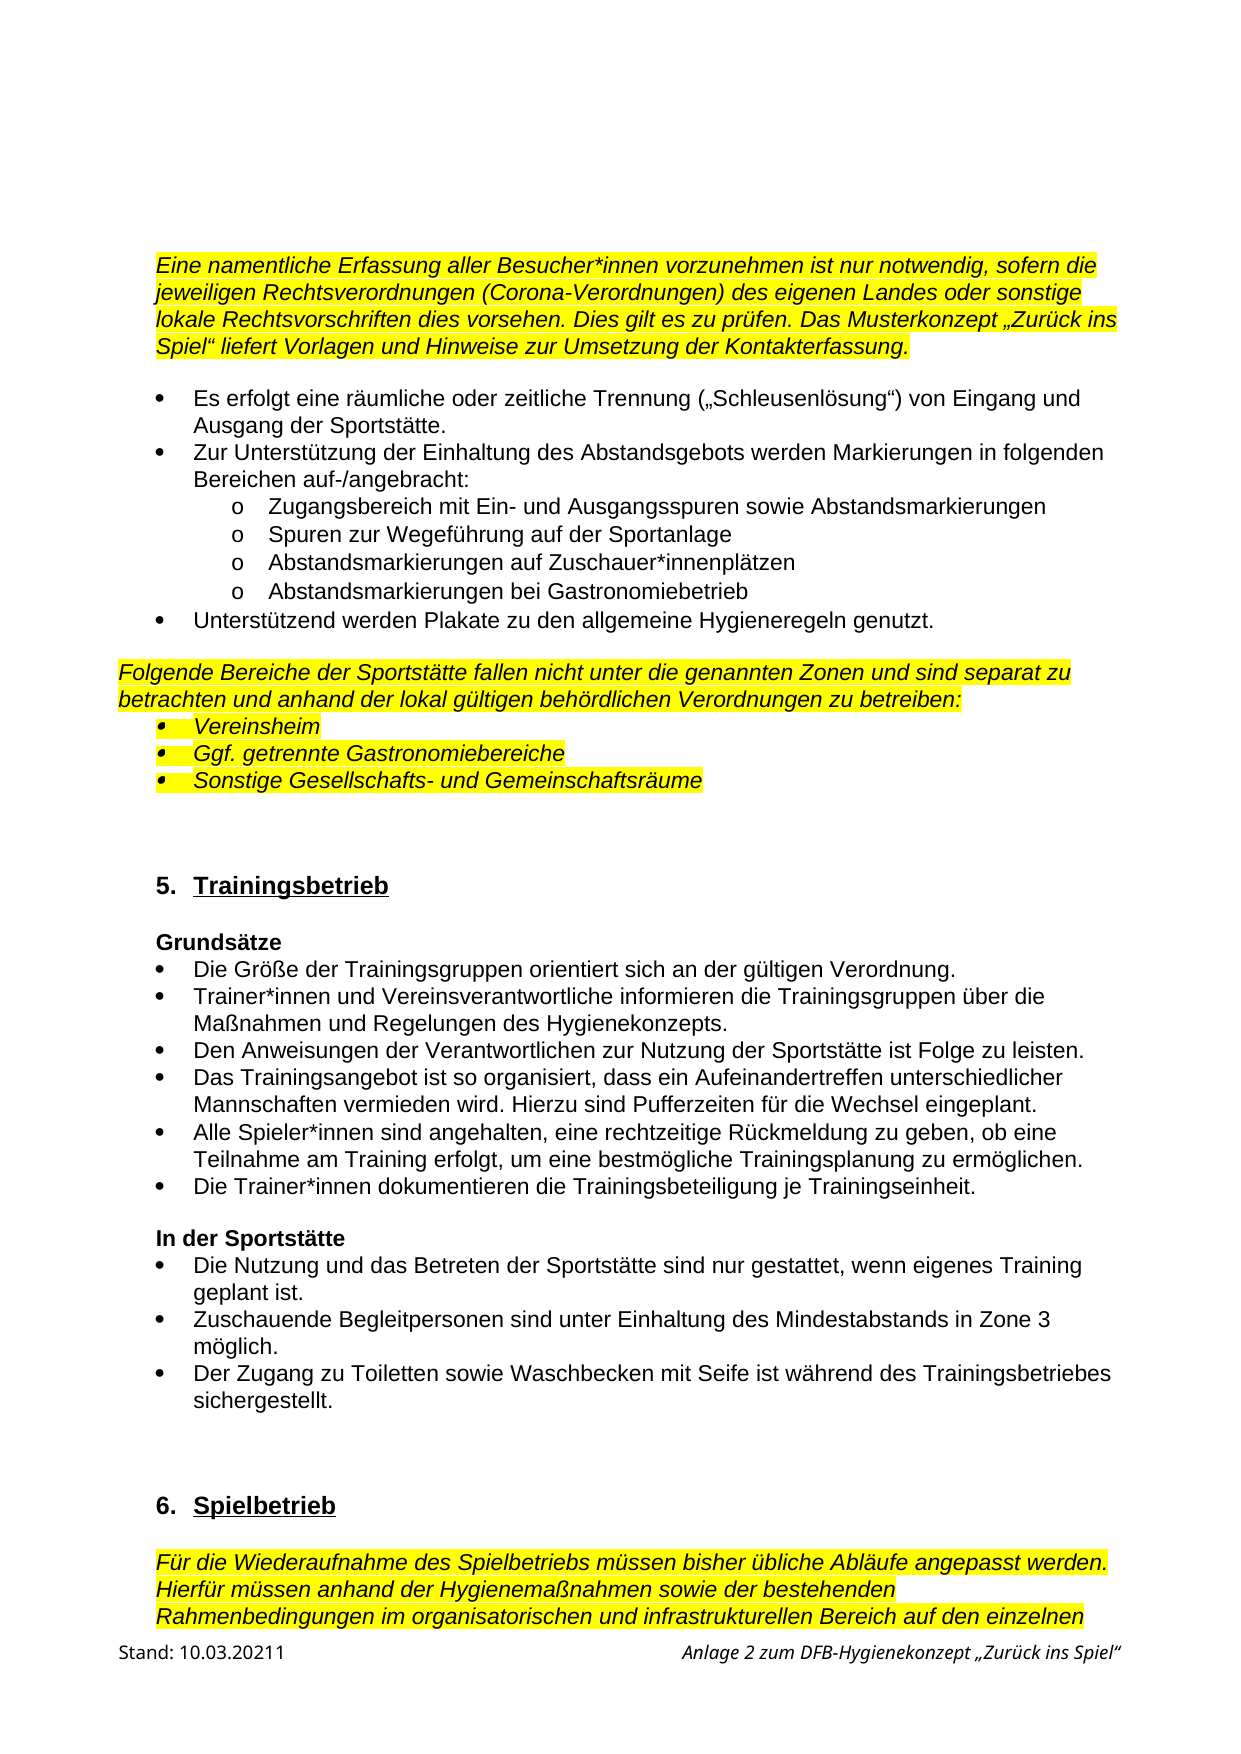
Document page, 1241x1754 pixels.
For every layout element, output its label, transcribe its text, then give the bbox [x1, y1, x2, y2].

list Unterstützend werden Plakate zu den allgemeine Hygieneregeln genutzt. [156, 606, 1122, 633]
list Zugangsbereich mit Ein- und Ausgangsspuren sowie Abstandsmarkierungen [231, 493, 1122, 521]
list Abstandsmarkierungen auf Zuschauer*innenplätzen [231, 549, 1122, 578]
list Zuschauende Begleitpersonen sind unter Einhaltung des Mindestabstands in Zone 3 möglich. [156, 1305, 1122, 1359]
list Spuren zur Wegeführung auf der Sportanlage [231, 521, 1122, 549]
list Ggf. getrennte Gastronomiebereiche [156, 739, 1122, 766]
list Zur Unterstützung der Einhaltung des Abstandsgebots werden Markierungen in folgenden Bereichen auf-/angebracht: [156, 438, 1122, 493]
list Den Anweisungen der Verantwortlichen zur Nutzung der Sportstätte ist Folge zu leisten. [156, 1036, 1122, 1063]
list Die Nutzung und das Betreten der Sportstätte sind nur gestattet, wenn eigenes Training geplant ist. [156, 1251, 1122, 1305]
list Spielbetrieb [156, 1491, 1122, 1519]
list Der Zugang zu Toiletten sowie Waschbecken mit Seife ist während des Trainingsbetriebes sichergestellt. [156, 1359, 1122, 1413]
list Es erfolgt eine räumliche oder zeitliche Trennung („Schleusenlösung“) von Eingang und Ausgang der Sportstätte. [156, 384, 1122, 438]
list Die Größe der Trainingsgruppen orientiert sich an der gültigen Verordnung. [156, 955, 1122, 982]
list Trainer*innen und Vereinsverantwortliche informieren die Trainingsgruppen über die Maßnahmen und Regelungen des Hygienekonzepts. [156, 982, 1122, 1036]
text Folgende Bereiche der Sportstätte fallen nicht unter die genannten Zonen und sind separat zu betrachten und anhand der lokal gültigen behördlichen Verordnungen zu betreiben: [118, 658, 1122, 712]
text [156, 1548, 1122, 1629]
text Eine namentliche Erfassung aller Besucher*innen vorzunehmen ist nur notwendig, sofern die jeweiligen Rechtsverordnungen (Corona-Verordnungen) des eigenen Landes oder sonstige lokale Rechtsvorschriften dies vorsehen. Dies gilt es zu prüfen. Das Musterkonzept „Zurück ins Spiel“ liefert Vorlagen und Hinweise zur Umsetzung der Kontakterfassung. [156, 251, 1122, 359]
text Grundsätze [118, 928, 1122, 955]
list Vereinsheim [156, 712, 1122, 739]
list Abstandsmarkierungen bei Gastronomiebetrieb [231, 578, 1122, 606]
list Sonstige Gesellschafts- und Gemeinschaftsräume [156, 766, 1122, 793]
list Trainingsbetrieb [156, 871, 1122, 899]
list Das Trainingsangebot ist so organisiert, dass ein Aufeinandertreffen unterschiedlicher Mannschaften vermieden wird. Hierzu sind Pufferzeiten für die Wechsel eingeplant. [156, 1063, 1122, 1118]
list Die Trainer*innen dokumentieren die Trainingsbeteiligung je Trainingseinheit. [156, 1172, 1122, 1199]
list Alle Spieler*innen sind angehalten, eine rechtzeitige Rückmeldung zu geben, ob eine Teilnahme am Training erfolgt, um eine bestmögliche Trainingsplanung zu ermöglichen. [156, 1118, 1122, 1172]
text In der Sportstätte [118, 1224, 1122, 1251]
